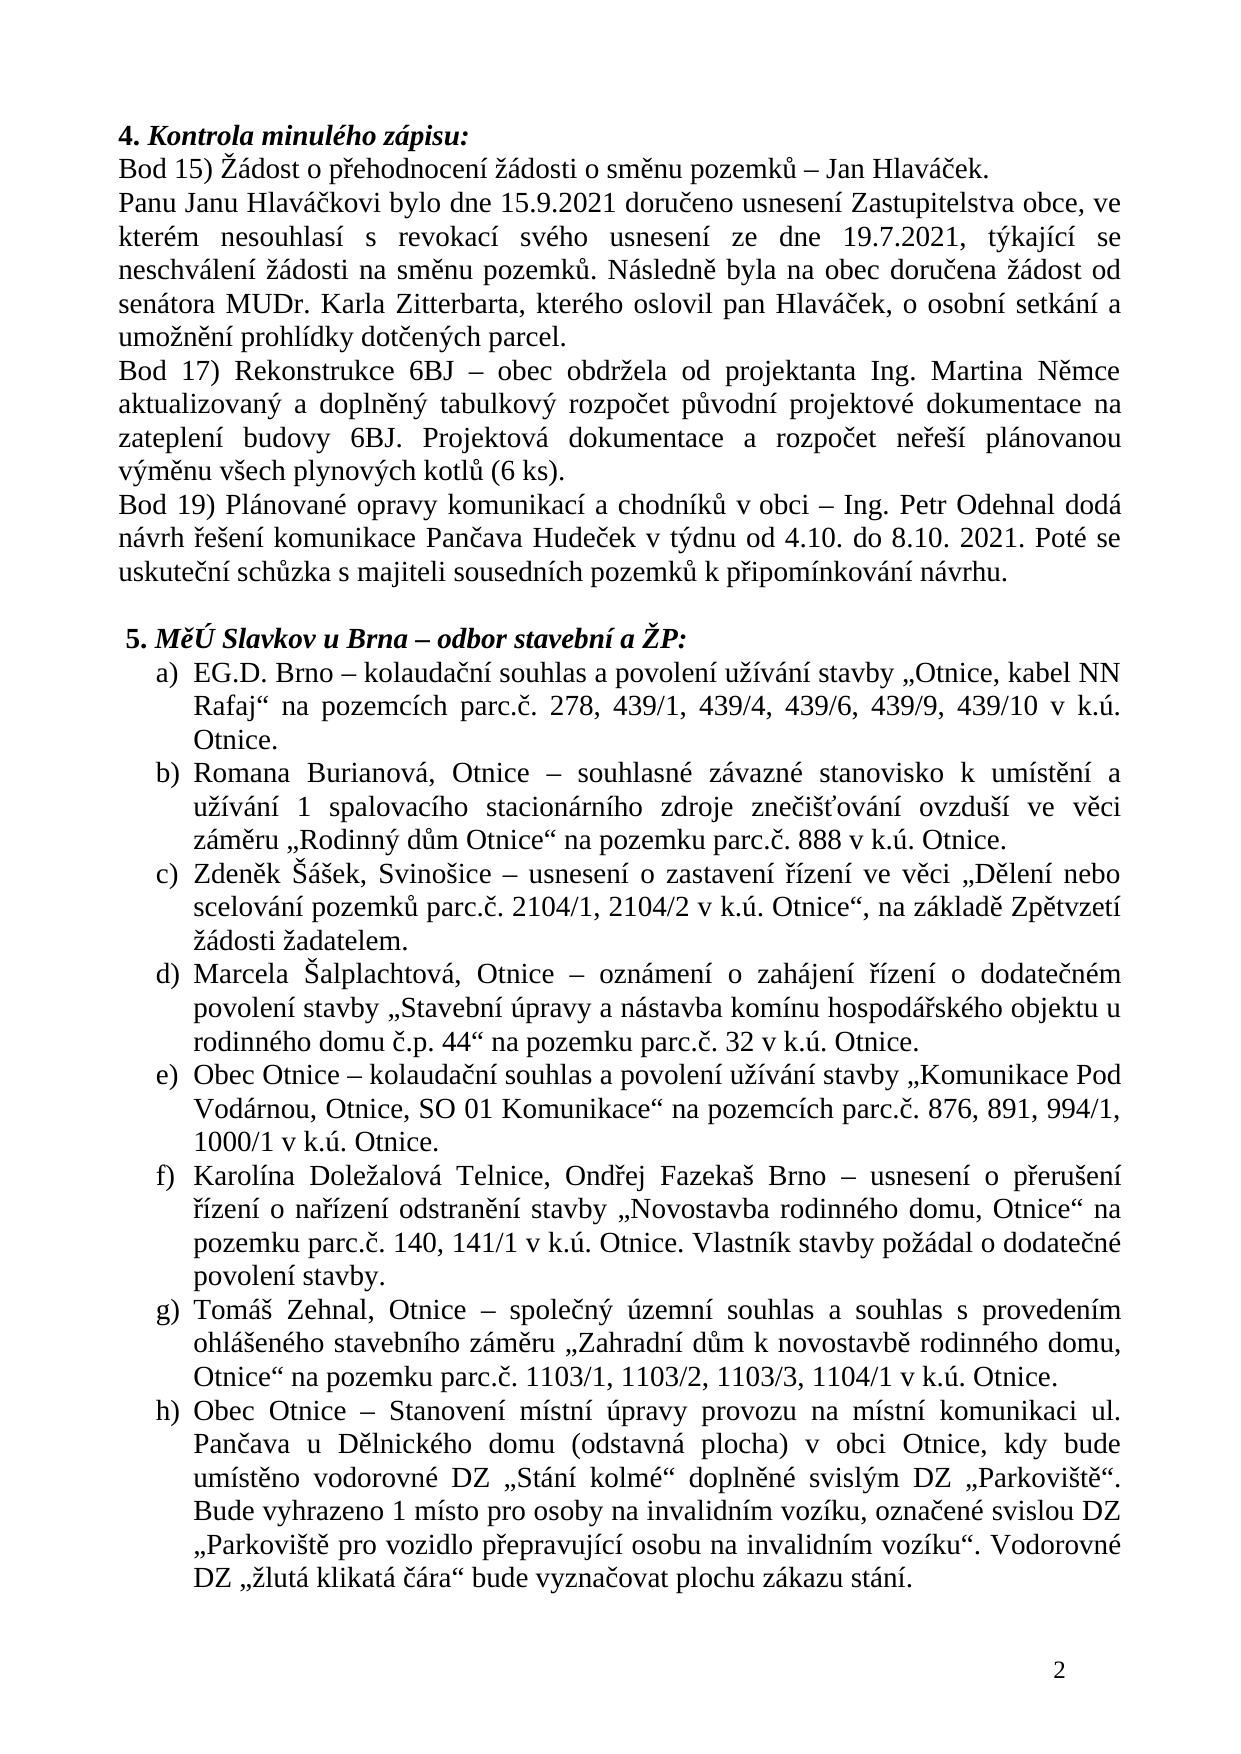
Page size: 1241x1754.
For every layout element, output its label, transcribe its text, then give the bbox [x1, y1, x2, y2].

list Tomáš Zehnal, Otnice – společný územní souhlas a souhlas s provedením ohlášeného stavebního záměru „Zahradní dům k novostavbě rodinného domu, Otnice“ na pozemku parc.č. 1103/1, 1103/2, 1103/3, 1104/1 v k.ú. Otnice. [156, 1292, 1122, 1393]
list EG.D. Brno – kolaudační souhlas a povolení užívání stavby „Otnice, kabel NN Rafaj“ na pozemcích parc.č. 278, 439/1, 439/4, 439/6, 439/9, 439/10 v k.ú. Otnice. [156, 655, 1122, 755]
text Bod 17) Rekonstrukce 6BJ – obec obdržela od projektanta Ing. Martina Němce aktualizovaný a doplněný tabulkový rozpočet původní projektové dokumentace na zateplení budovy 6BJ. Projektová dokumentace a rozpočet neřeší plánovanou výměnu všech plynových kotlů (6 ks). [118, 353, 1122, 487]
text Bod 19) Plánované opravy komunikací a chodníků v obci – Ing. Petr Odehnal dodá návrh řešení komunikace Pančava Hudeček v týdnu od 4.10. do 8.10. 2021. Poté se uskuteční schůzka s majiteli sousedních pozemků k připomínkování návrhu. [118, 487, 1122, 588]
text Bod 15) Žádost o přehodnocení žádosti o směnu pozemků – Jan Hlaváček. [118, 152, 1122, 185]
list Obec Otnice – kolaudační souhlas a povolení užívání stavby „Komunikace Pod Vodárnou, Otnice, SO 01 Komunikace“ na pozemcích parc.č. 876, 891, 994/1, 1000/1 v k.ú. Otnice. [156, 1057, 1122, 1158]
list Romana Burianová, Otnice – souhlasné závazné stanovisko k umístění a užívání 1 spalovacího stacionárního zdroje znečišťování ovzduší ve věci záměru „Rodinný dům Otnice“ na pozemku parc.č. 888 v k.ú. Otnice. [156, 755, 1122, 856]
text Panu Janu Hlaváčkovi bylo dne 15.9.2021 doručeno usnesení Zastupitelstva obce, ve kterém nesouhlasí s revokací svého usnesení ze dne 19.7.2021, týkající se neschválení žádosti na směnu pozemků. Následně byla na obec doručena žádost od senátora MUDr. Karla Zitterbarta, kterého oslovil pan Hlaváček, o osobní setkání a umožnění prohlídky dotčených parcel. [118, 185, 1122, 353]
list Obec Otnice – Stanovení místní úpravy provozu na místní komunikaci ul. Pančava u Dělnického domu (odstavná plocha) v obci Otnice, kdy bude umístěno vodorovné DZ „Stání kolmé“ doplněné svislým DZ „Parkoviště“. Bude vyhrazeno 1 místo pro osoby na invalidním vozíku, označené svislou DZ „Parkoviště pro vozidlo přepravující osobu na invalidním vozíku“. Vodorovné DZ „žlutá klikatá čára“ bude vyznačovat plochu zákazu stání. [156, 1393, 1122, 1594]
text 4. Kontrola minulého zápisu: [118, 118, 1122, 152]
list Karolína Doležalová Telnice, Ondřej Fazekaš Brno – usnesení o přerušení řízení o nařízení odstranění stavby „Novostavba rodinného domu, Otnice“ na pozemku parc.č. 140, 141/1 v k.ú. Otnice. Vlastník stavby požádal o dodatečné povolení stavby. [156, 1158, 1122, 1292]
list Zdeněk Šášek, Svinošice – usnesení o zastavení řízení ve věci „Dělení nebo scelování pozemků parc.č. 2104/1, 2104/2 v k.ú. Otnice“, na základě Zpětvzetí žádosti žadatelem. [156, 856, 1122, 957]
text 5. MěÚ Slavkov u Brna – odbor stavební a ŽP: [118, 621, 1122, 655]
list Marcela Šalplachtová, Otnice – oznámení o zahájení řízení o dodatečném povolení stavby „Stavební úpravy a nástavba komínu hospodářského objektu u rodinného domu č.p. 44“ na pozemku parc.č. 32 v k.ú. Otnice. [156, 957, 1122, 1057]
